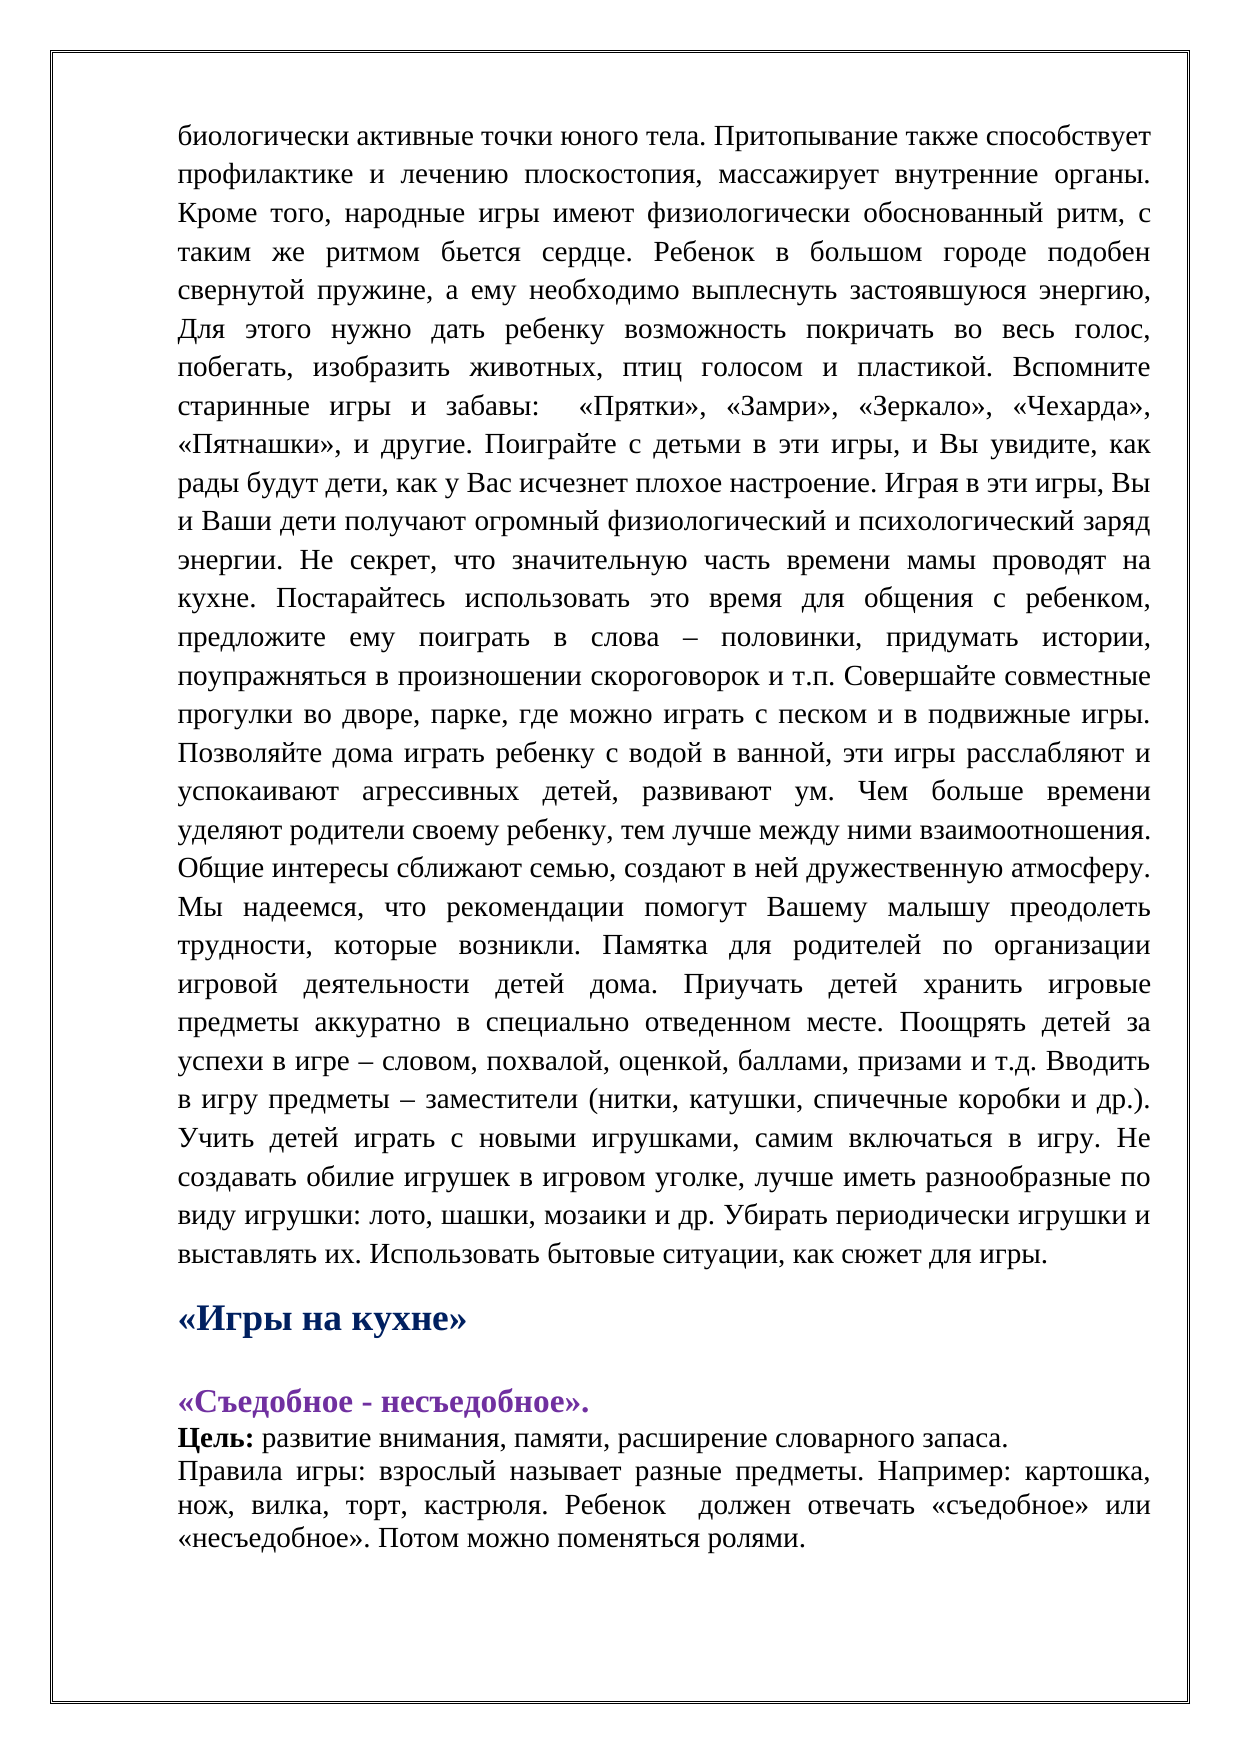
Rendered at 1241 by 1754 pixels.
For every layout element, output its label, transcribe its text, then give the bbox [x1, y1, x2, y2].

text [177, 118, 1152, 1269]
text «Игры на кухне» [177, 1295, 1152, 1338]
text Правила игры: взрослый называет разные предметы. Например: картошка, нож, вилка, торт, кастрюля. Ребенок должен отвечать «съедобное» или «несъедобное». Потом можно поменяться ролями. [177, 1453, 1152, 1554]
text Цель: развитие внимания, памяти, расширение словарного запаса. [177, 1420, 1152, 1453]
text «Съедобное - несъедобное». [177, 1381, 1152, 1420]
